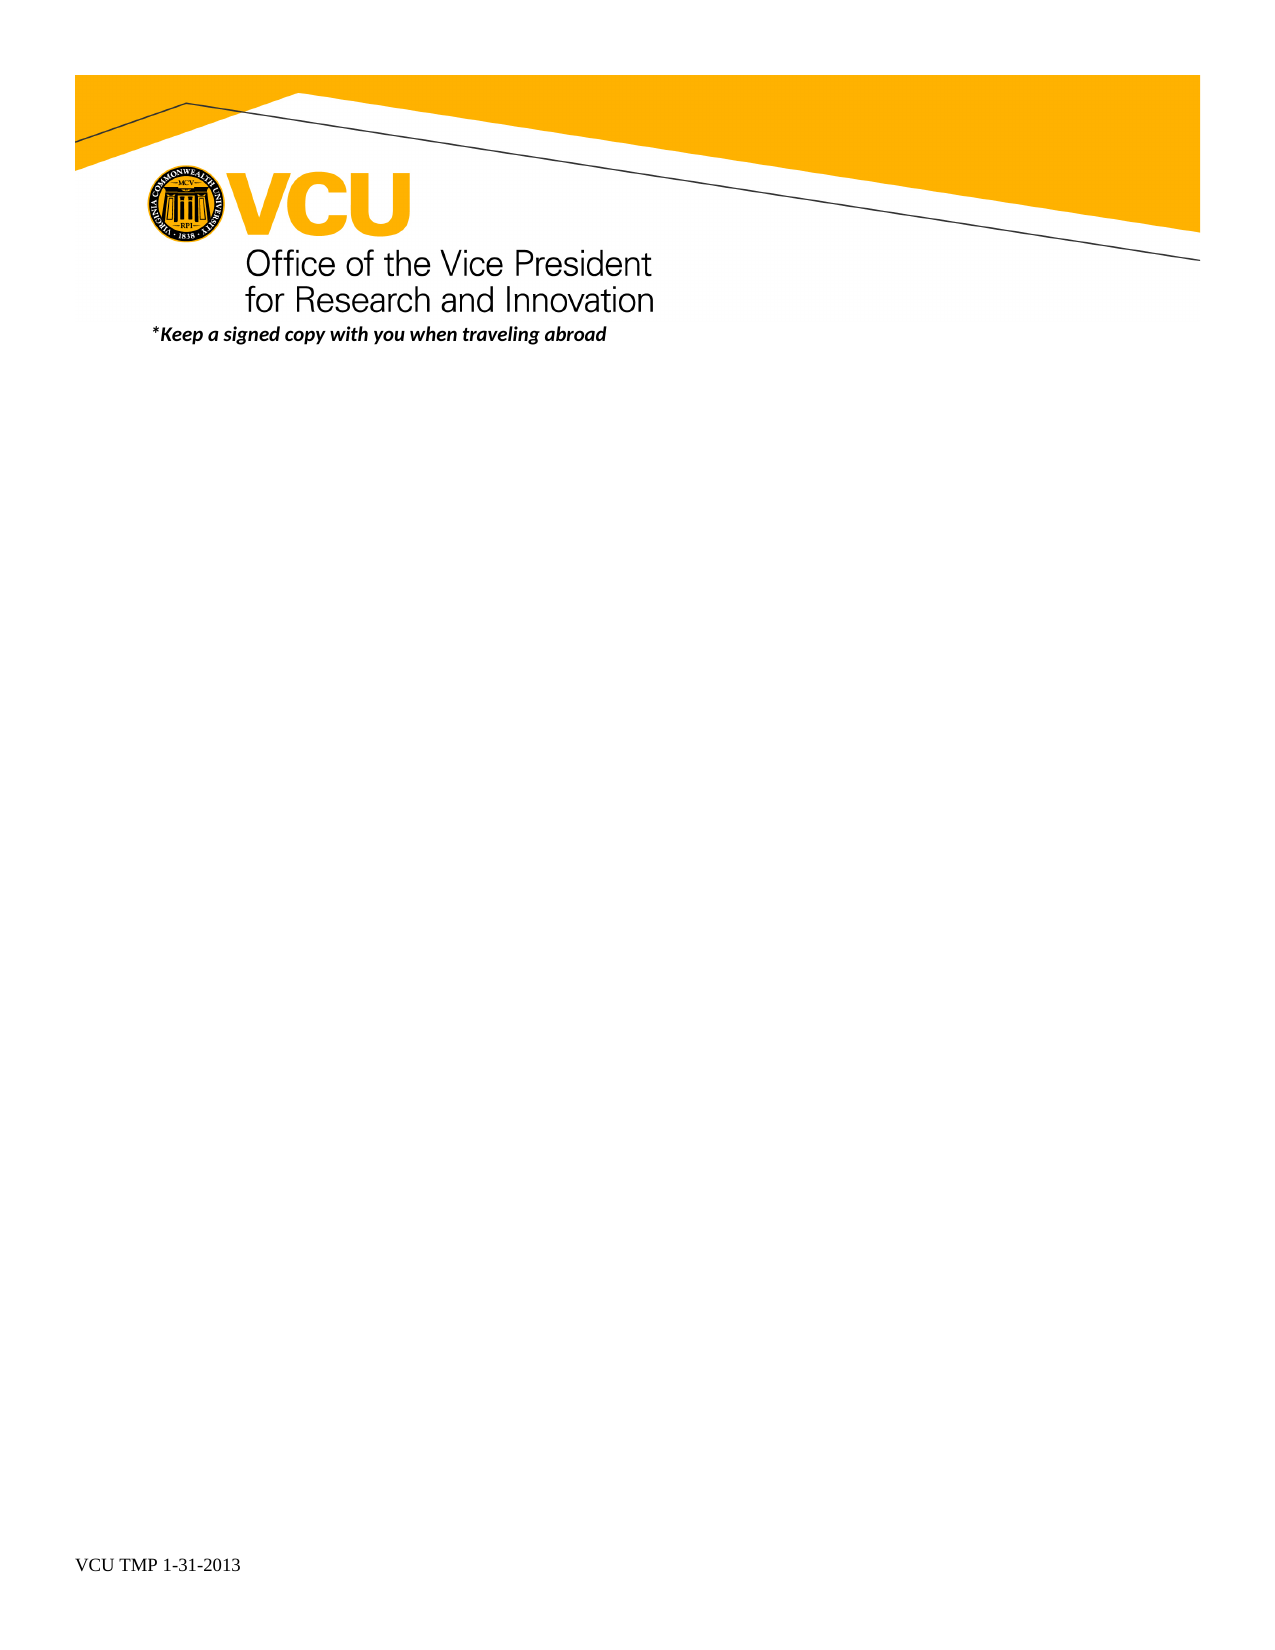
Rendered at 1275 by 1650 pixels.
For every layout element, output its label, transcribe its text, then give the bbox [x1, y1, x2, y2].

text *Keep a signed copy with you when traveling abroad [75, 322, 1200, 347]
picture [75, 75, 1200, 322]
